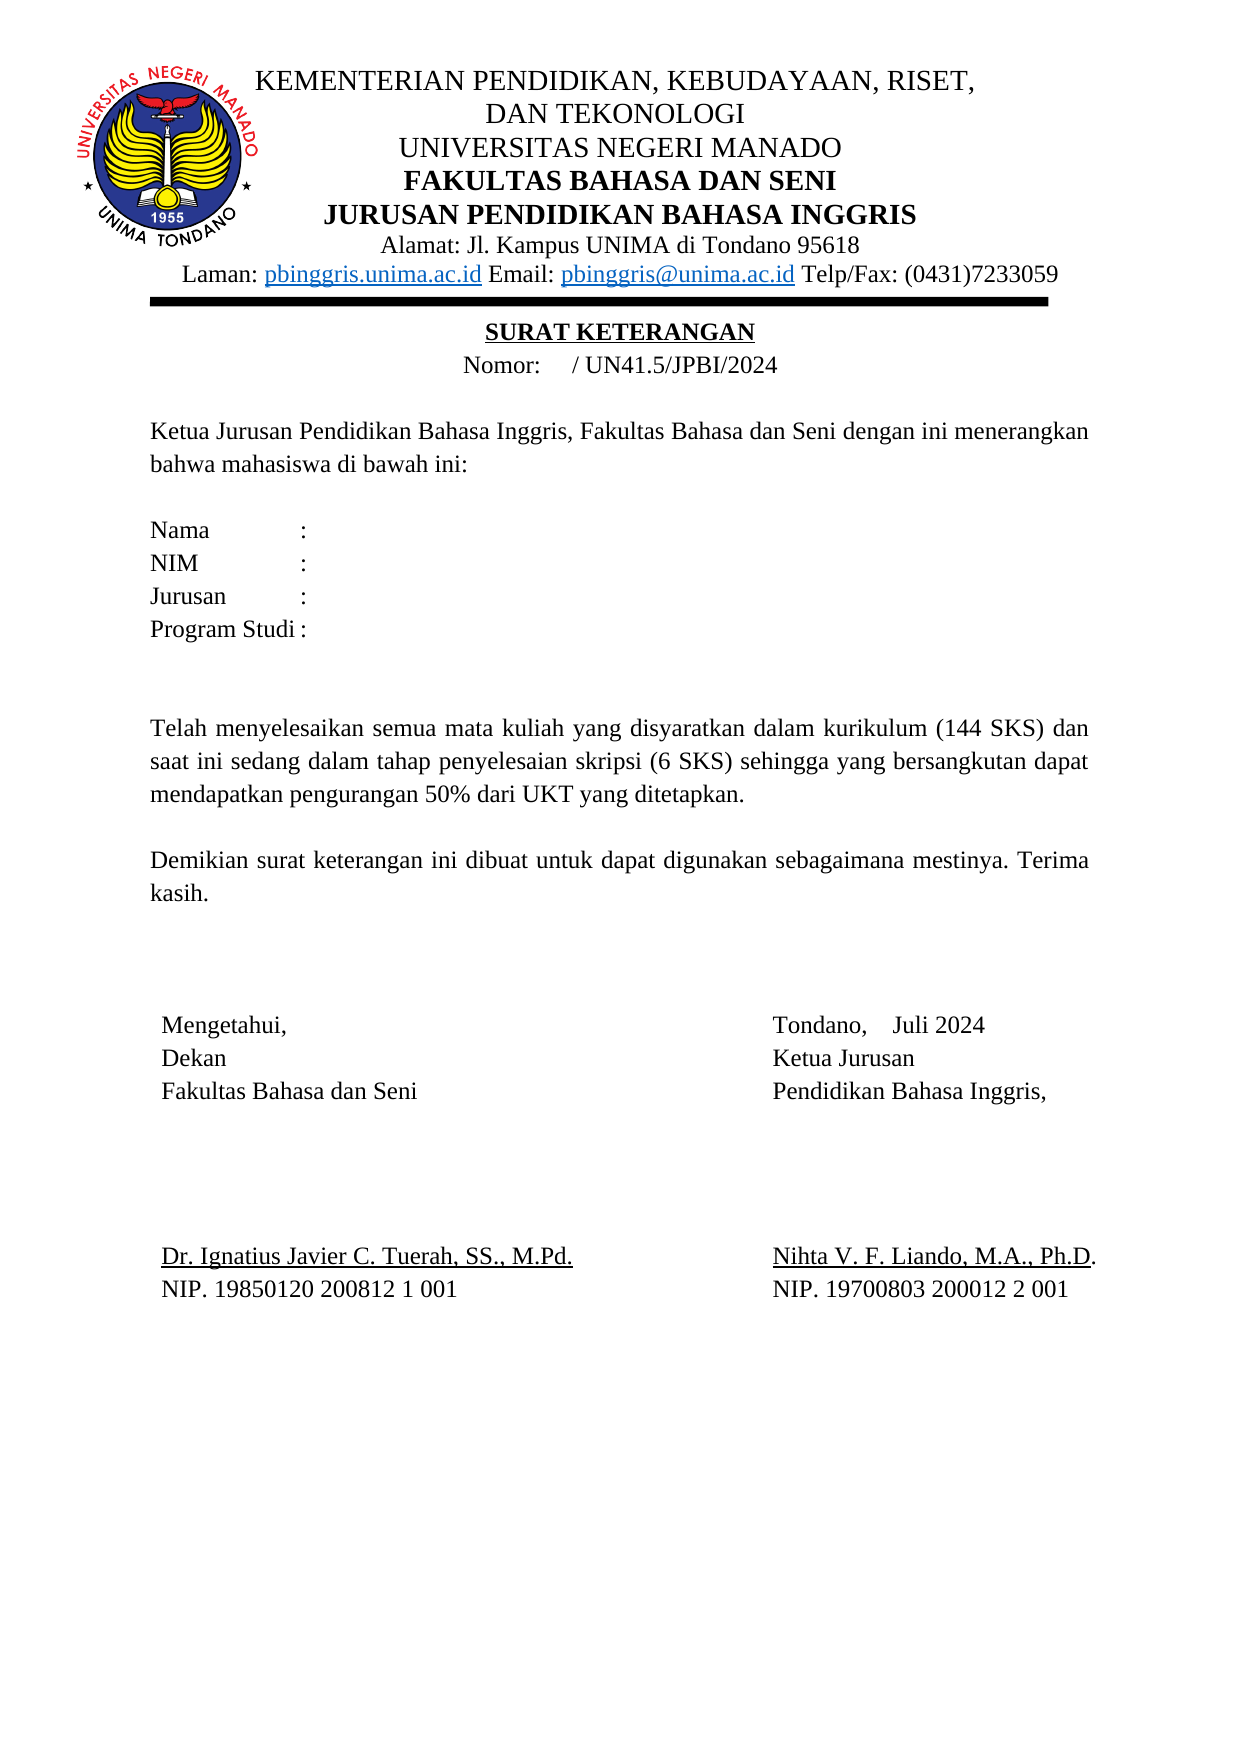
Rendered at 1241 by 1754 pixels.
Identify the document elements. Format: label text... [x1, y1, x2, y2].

text Demikian surat keterangan ini dibuat untuk dapat digunakan sebagaimana mestinya. Terima kasih. [150, 845, 1090, 907]
text Jurusan : [150, 581, 1090, 610]
table_header Tondano, Juli 2024 Ketua Jurusan Pendidikan Bahasa Inggris, Nihta V. F. Liando, M.A., Ph.D. NIP. 19700803 200012 2 001 [761, 1010, 1240, 1307]
text Telah menyelesaikan semua mata kuliah yang disyaratkan dalam kurikulum (144 SKS) dan saat ini sedang dalam tahap penyelesaian skripsi (6 SKS) sehingga yang bersangkutan dapat mendapatkan pengurangan 50% dari UKT yang ditetapkan. [150, 713, 1090, 808]
text Program Studi : [150, 614, 1090, 643]
text Nama : NIM : [150, 515, 1090, 577]
picture [73, 63, 263, 254]
table_header Mengetahui, Dekan Fakultas Bahasa dan Seni Dr. Ignatius Javier C. Tuerah, SS., M.Pd. NIP. 19850120 200812 1 001 [150, 1010, 761, 1307]
text Ketua Jurusan Pendidikan Bahasa Inggris, Fakultas Bahasa dan Seni dengan ini menerangkan bahwa mahasiswa di bawah ini: [150, 416, 1090, 478]
text SURAT KETERANGAN Nomor: / UN41.5/JPBI/2024 [150, 317, 1090, 379]
